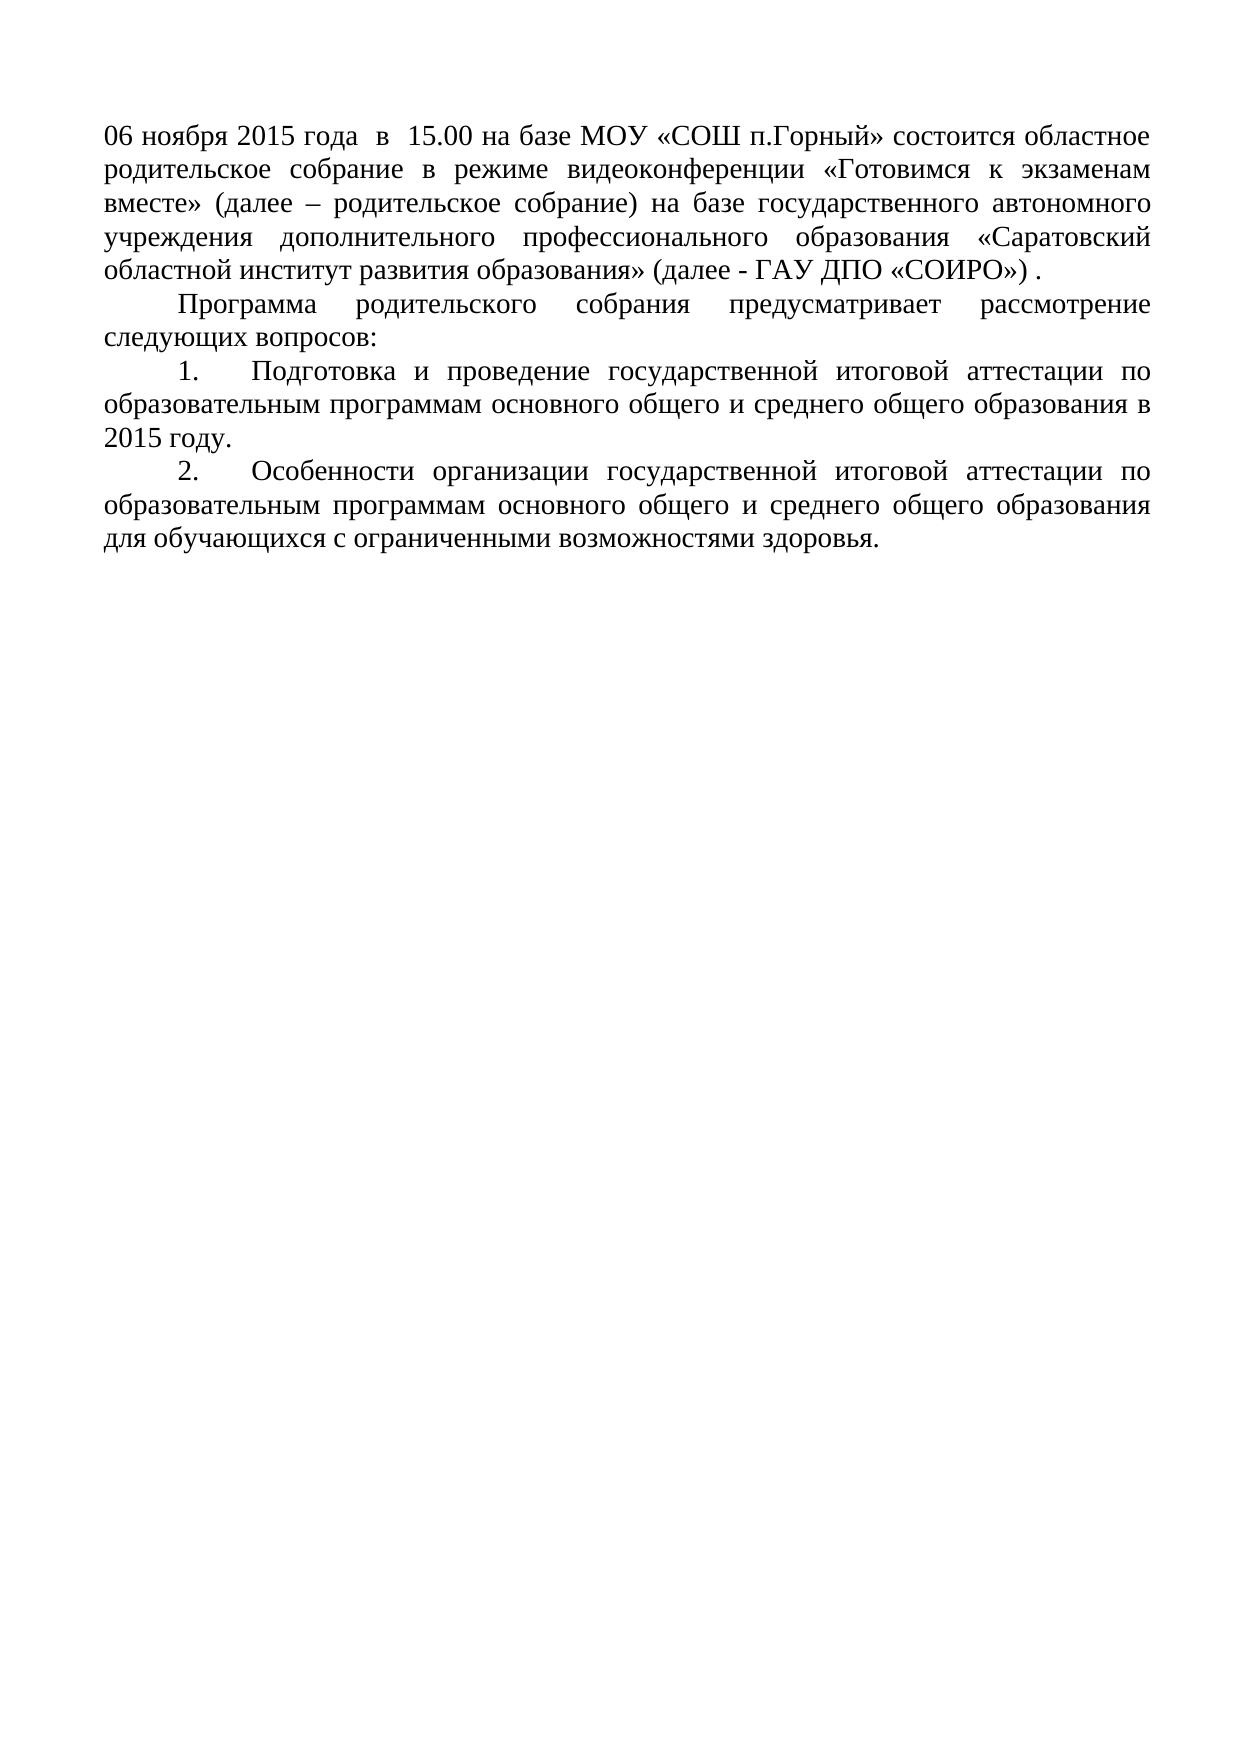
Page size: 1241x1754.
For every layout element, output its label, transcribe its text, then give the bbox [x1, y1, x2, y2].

list Подготовка и проведение государственной итоговой аттестации по образовательным программам основного общего и среднего общего образования в 2015 году. [103, 353, 1152, 453]
list Особенности организации государственной итоговой аттестации по образовательным программам основного общего и среднего общего образования для обучающихся с ограниченными возможностями здоровья. [103, 453, 1152, 554]
text 06 ноября 2015 года в 15.00 на базе МОУ «СОШ п.Горный» состоится областное родительское собрание в режиме видеоконференции «Готовимся к экзаменам вместе» (далее – родительское собрание) на базе государственного автономного учреждения дополнительного профессионального образования «Саратовский областной институт развития образования» (далее - ГАУ ДПО «СОИРО») . [103, 118, 1152, 286]
text Программа родительского собрания предусматривает рассмотрение следующих вопросов: [103, 286, 1152, 353]
